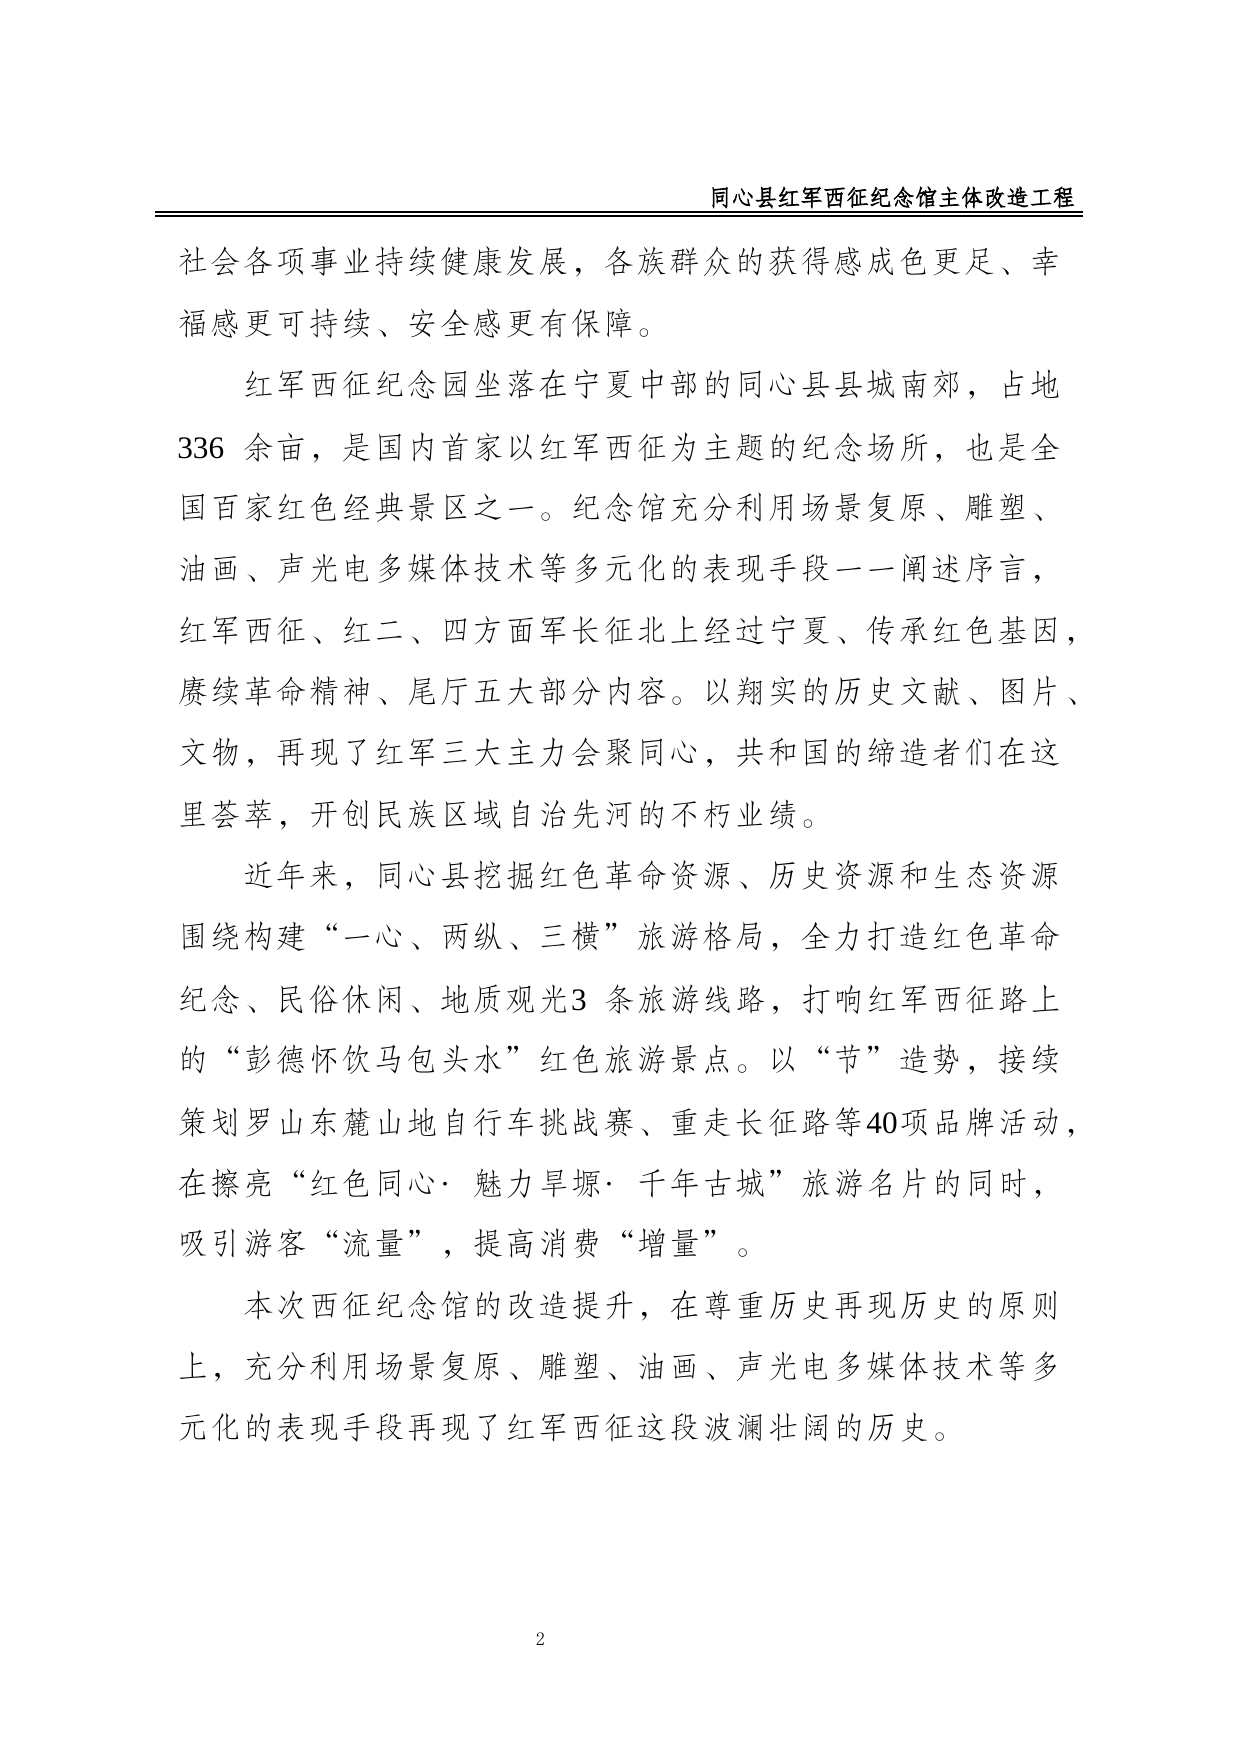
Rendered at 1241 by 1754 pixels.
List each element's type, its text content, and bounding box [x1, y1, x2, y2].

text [177, 233, 1063, 355]
text 近年来，同心县挖掘红色革命资源、历史资源和生态资源，围绕构建“一心、两纵、三横”旅游格局，全力打造红色革命纪念、民俗休闲、地质观光3条旅游线路，打响红军西征路上的“彭德怀饮马包头水”红色旅游景点。以“节”造势，接续策划罗山东麓山地自行车挑战赛、重走长征路等40项品牌活动，在擦亮“红色同心·魅力旱塬·千年古城”旅游名片的同时，吸引游客“流量”，提高消费“增量”。 [177, 846, 1063, 1276]
text 红军西征纪念园坐落在宁夏中部的同心县县城南郊，占地336余亩，是国内首家以红军西征为主题的纪念场所，也是全国百家红色经典景区之一。纪念馆充分利用场景复原、雕塑、油画、声光电多媒体技术等多元化的表现手段一一阐述序言，红军西征、红二、四方面军长征北上经过宁夏、传承红色基因，赓续革命精神、尾厅五大部分内容。以翔实的历史文献、图片、文物，再现了红军三大主力会聚同心，共和国的缔造者们在这里荟萃，开创民族区域自治先河的不朽业绩。 [177, 355, 1063, 846]
text 本次西征纪念馆的改造提升，在尊重历史再现历史的原则上，充分利用场景复原、雕塑、油画、声光电多媒体技术等多元化的表现手段再现了红军西征这段波澜壮阔的历史。 [177, 1276, 1063, 1460]
